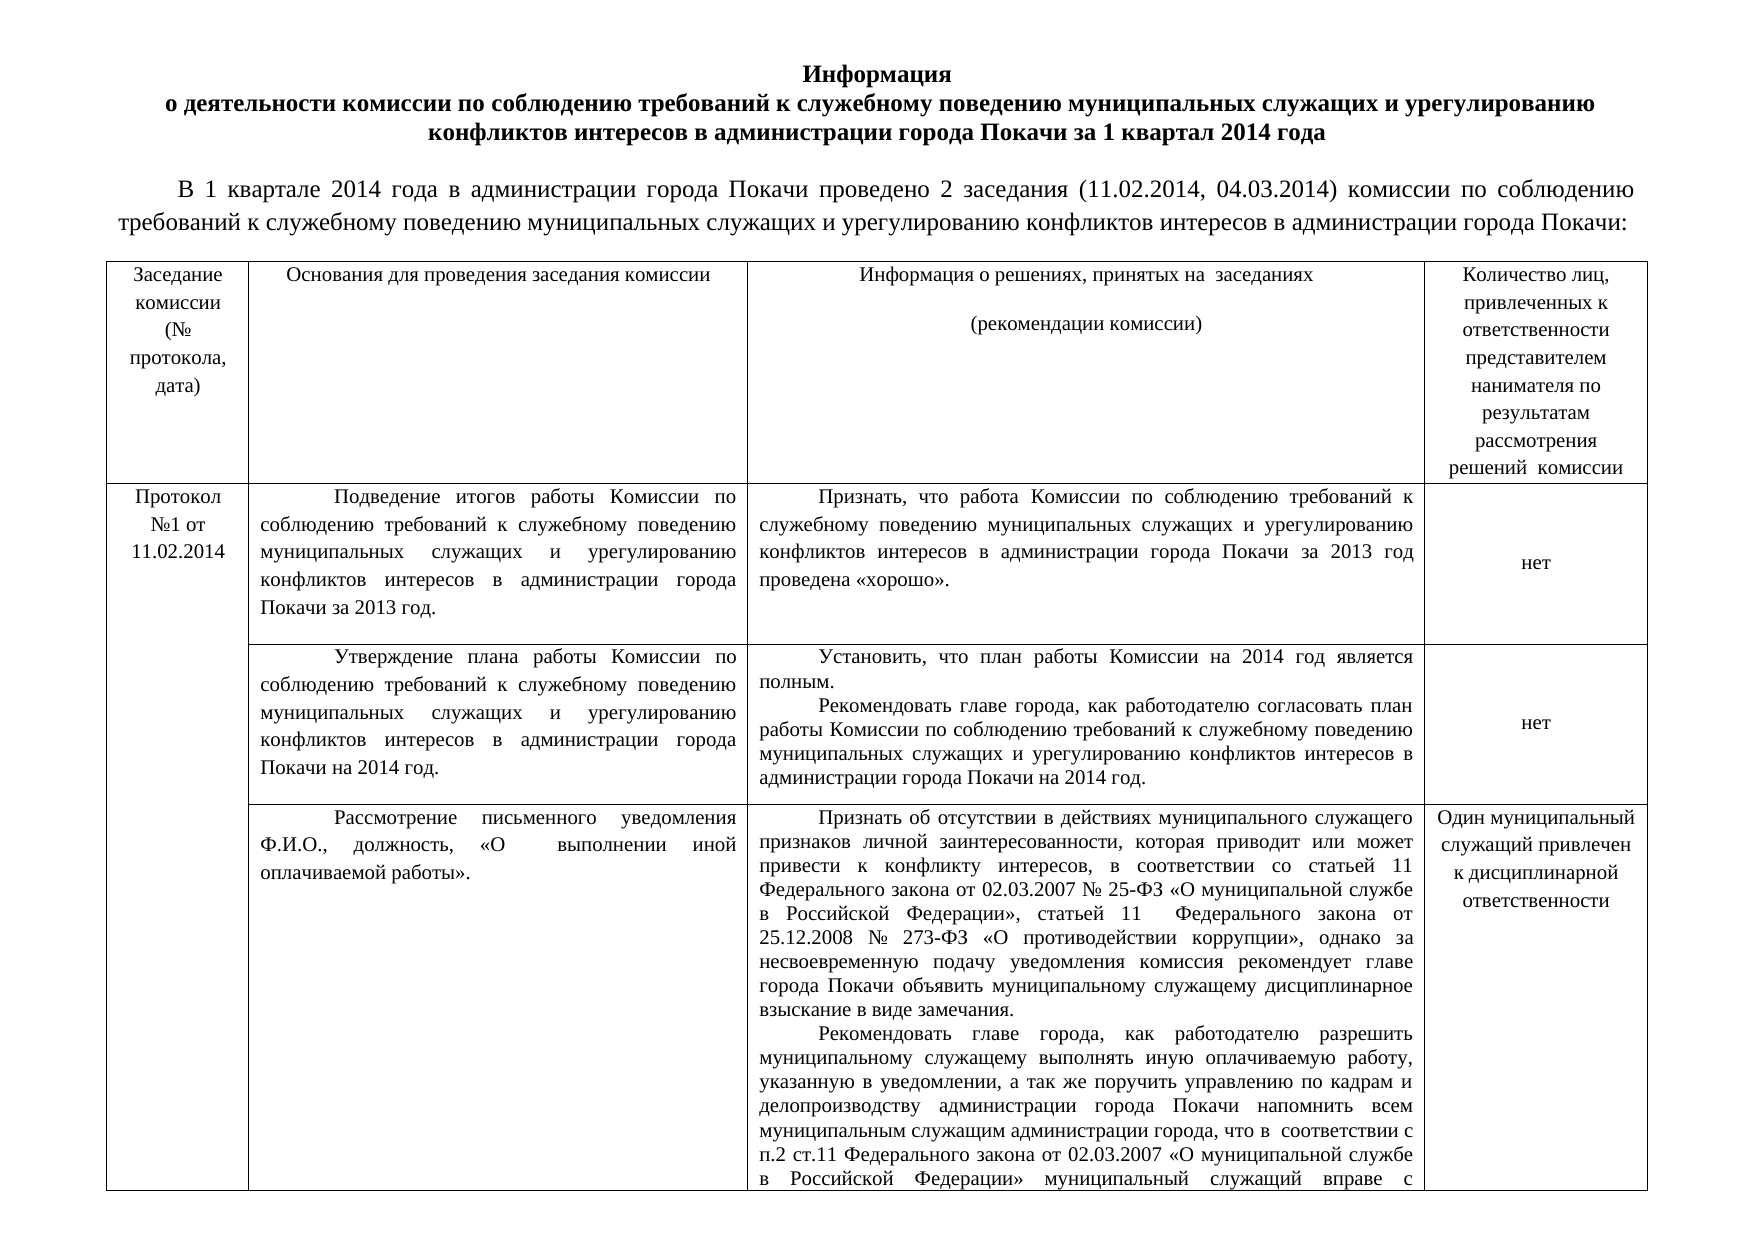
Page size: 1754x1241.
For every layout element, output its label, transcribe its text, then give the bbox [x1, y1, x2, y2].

table_cell Подведение итогов работы Комиссии по соблюдению требований к служебному поведению муниципальных служащих и урегулированию конфликтов интересов в администрации города Покачи за 2013 год. [249, 484, 747, 643]
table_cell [748, 805, 1424, 1190]
table_cell Протокол №1 от 11.02.2014 [107, 484, 248, 1190]
table_cell Признать, что работа Комиссии по соблюдению требований к служебному поведению муниципальных служащих и урегулированию конфликтов интересов в администрации города Покачи за 2013 год проведена «хорошо». [748, 484, 1424, 643]
table_header Заседание комиссии (№ протокола, дата) [107, 262, 248, 483]
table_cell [1425, 805, 1647, 1190]
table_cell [249, 805, 747, 1190]
text В 1 квартале 2014 года в администрации города Покачи проведено 2 заседания (11.02.2014, 04.03.2014) комиссии по соблюдению требований к служебному поведению муниципальных служащих и урегулированию конфликтов интересов в администрации города Покачи: [118, 174, 1636, 236]
table_header Основания для проведения заседания комиссии [249, 262, 747, 483]
text о деятельности комиссии по соблюдению требований к служебному поведению муниципальных служащих и урегулированию конфликтов интересов в администрации города Покачи за 1 квартал 2014 года [118, 88, 1636, 145]
table_cell Установить, что план работы Комиссии на 2014 год является полным. Рекомендовать главе города, как работодателю согласовать план работы Комиссии по соблюдению требований к служебному поведению муниципальных служащих и урегулированию конфликтов интересов в администрации города Покачи на 2014 год. [748, 645, 1424, 804]
table_header Информация о решениях, принятых на заседаниях (рекомендации комиссии) [748, 262, 1424, 483]
text Информация [118, 59, 1636, 88]
table_header Количество лиц, привлеченных к ответственности представителем нанимателя по результатам рассмотрения решений комиссии [1425, 262, 1647, 483]
table_cell нет [1425, 484, 1647, 643]
table_cell Утверждение плана работы Комиссии по соблюдению требований к служебному поведению муниципальных служащих и урегулированию конфликтов интересов в администрации города Покачи на 2014 год. [249, 645, 747, 804]
table_cell нет [1425, 645, 1647, 804]
